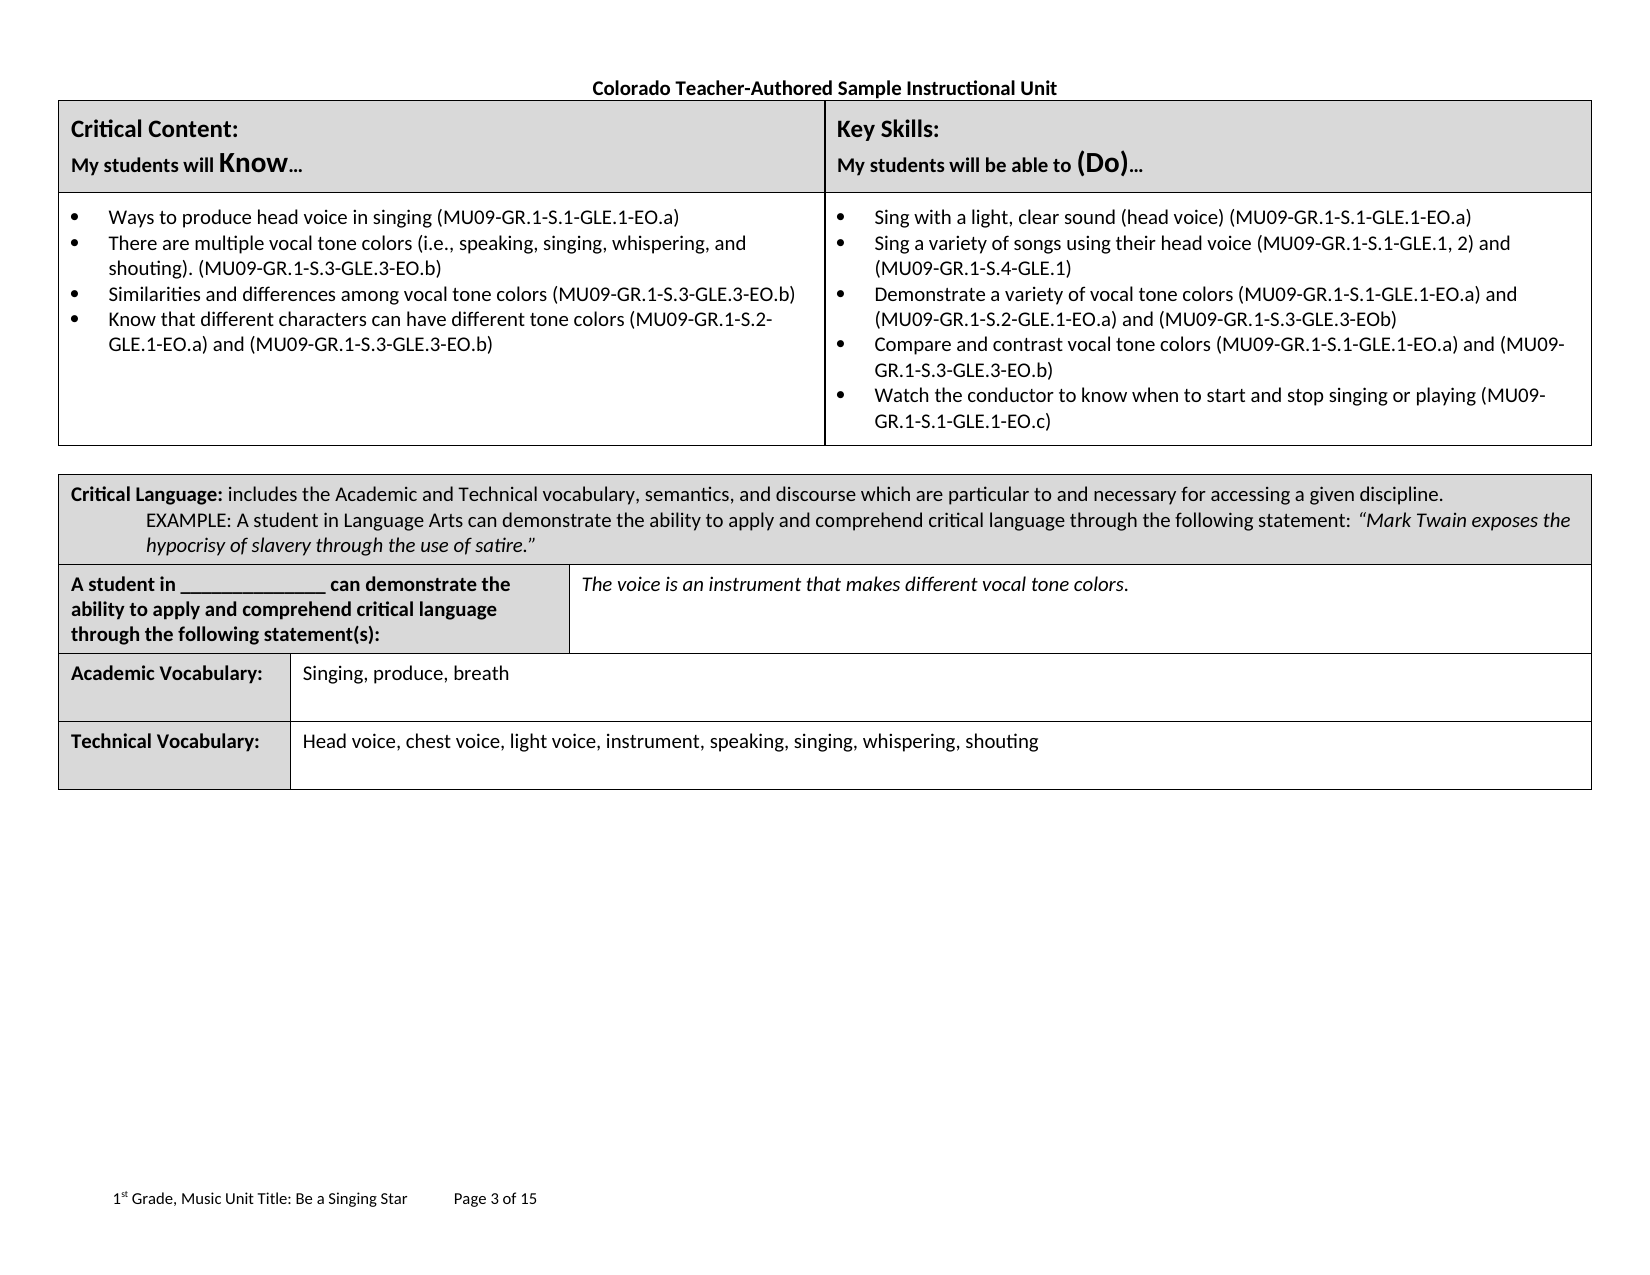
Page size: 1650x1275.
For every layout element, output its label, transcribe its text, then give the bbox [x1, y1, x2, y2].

table_cell The voice is an instrument that makes different vocal tone colors. [570, 565, 1591, 653]
table_cell Sing with a light, clear sound (head voice) (MU09-GR.1-S.1-GLE.1-EO.a) Sing a variety of songs using their head voice (MU09-GR.1-S.1-GLE.1, 2) and (MU09-GR.1-S.4-GLE.1) Demonstrate a variety of vocal tone colors (MU09-GR.1-S.1-GLE.1-EO.a) and (MU09-GR.1-S.2-GLE.1-EO.a) and (MU09-GR.1-S.3-GLE.3-EOb) Compare and contrast vocal tone colors (MU09-GR.1-S.1-GLE.1-EO.a) and (MU09-GR.1-S.3-GLE.3-EO.b) Watch the conductor to know when to start and stop singing or playing (MU09-GR.1-S.1-GLE.1-EO.c) [826, 193, 1591, 445]
table_cell A student in ______________ can demonstrate the ability to apply and comprehend critical language through the following statement(s): [59, 565, 569, 653]
table_cell Technical Vocabulary: [59, 722, 290, 789]
table_header Key Skills: My students will be able to (Do)… [826, 101, 1591, 192]
table_cell Ways to produce head voice in singing (MU09-GR.1-S.1-GLE.1-EO.a) There are multiple vocal tone colors (i.e., speaking, singing, whispering, and shouting). (MU09-GR.1-S.3-GLE.3-EO.b) Similarities and differences among vocal tone colors (MU09-GR.1-S.3-GLE.3-EO.b) Know that different characters can have different tone colors (MU09-GR.1-S.2-GLE.1-EO.a) and (MU09-GR.1-S.3-GLE.3-EO.b) [59, 193, 824, 445]
table_header Critical Language: includes the Academic and Technical vocabulary, semantics, and discourse which are particular to and necessary for accessing a given discipline. EXAMPLE: A student in Language Arts can demonstrate the ability to apply and comprehend critical language through the following statement: “Mark Twain exposes the hypocrisy of slavery through the use of satire.” [59, 475, 1591, 564]
table_header Critical Content: My students will Know… [59, 101, 824, 192]
table_cell Academic Vocabulary: [59, 654, 290, 721]
table_cell Head voice, chest voice, light voice, instrument, speaking, singing, whispering, shouting [291, 722, 1591, 789]
table_cell Singing, produce, breath [291, 654, 1591, 721]
